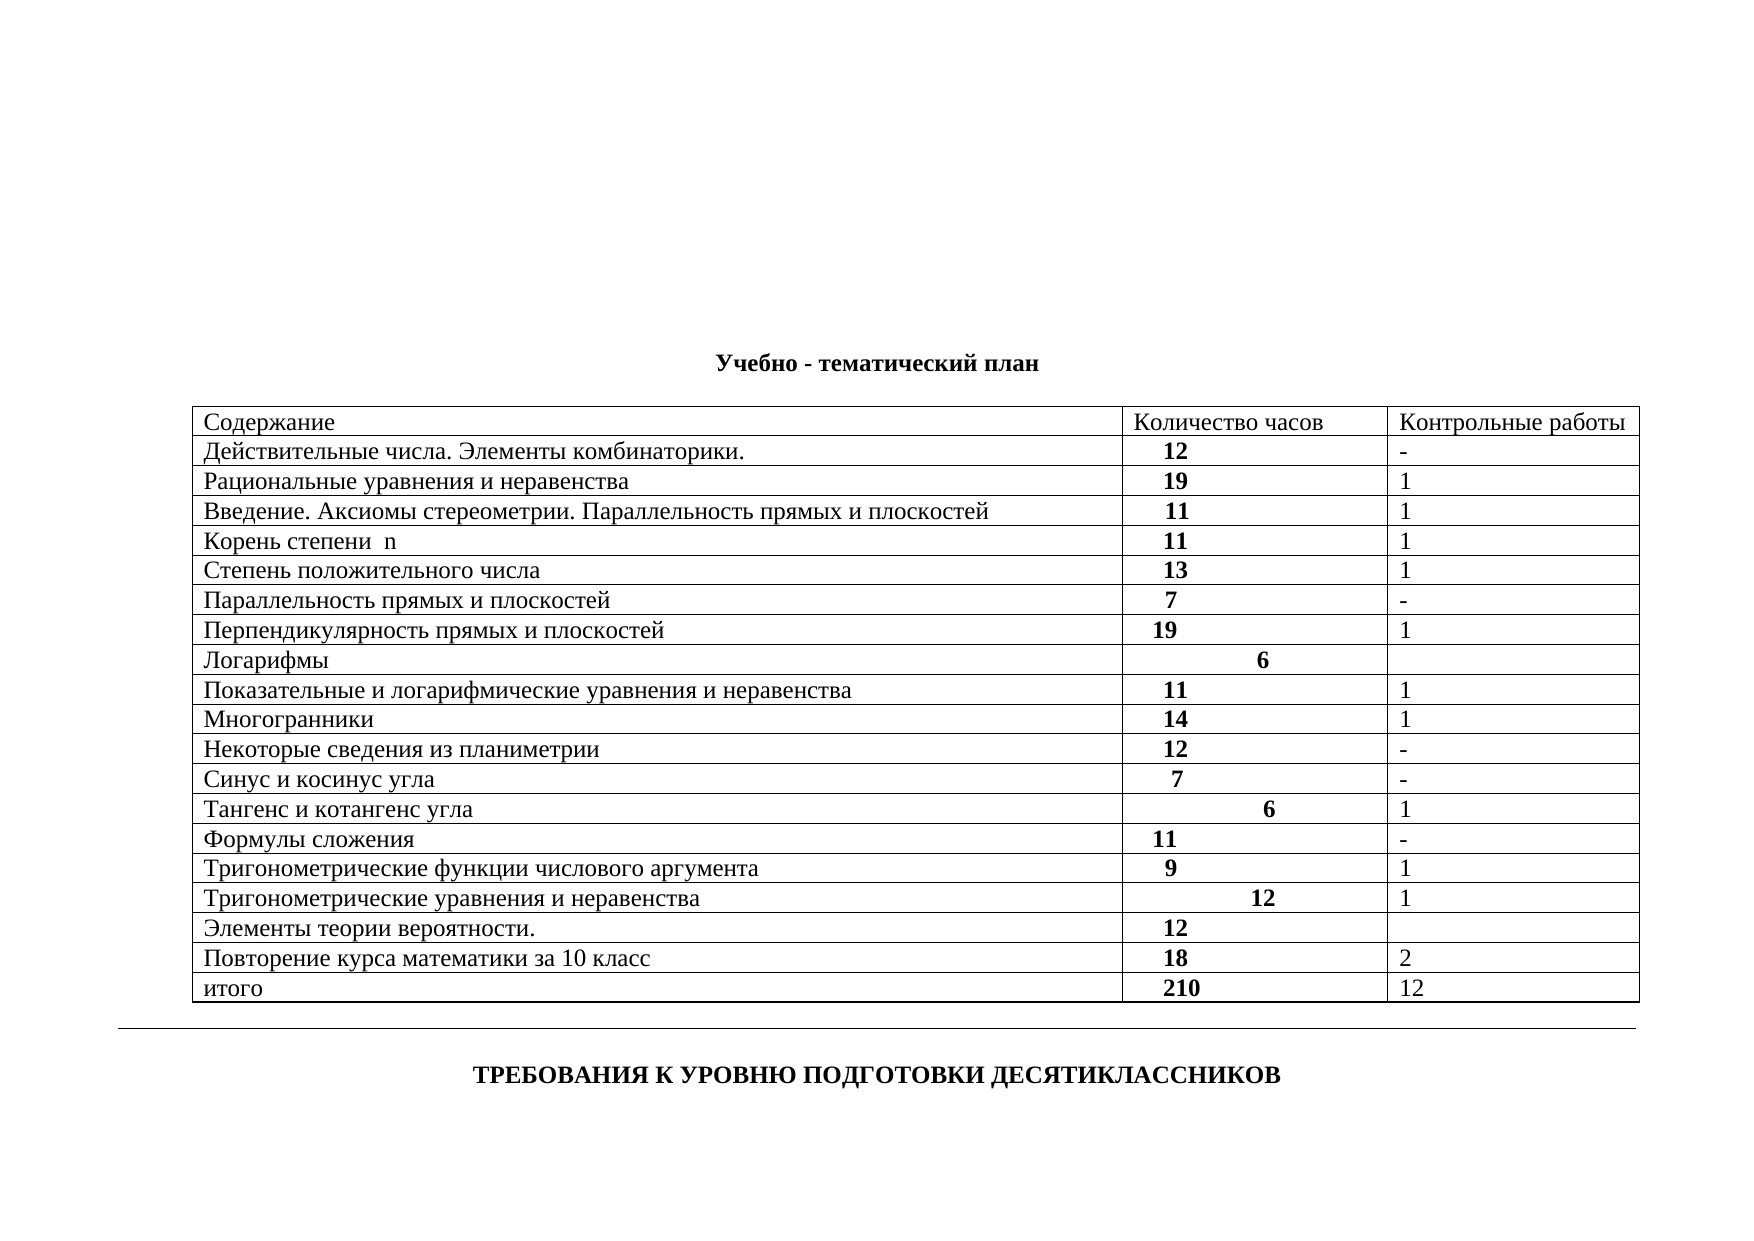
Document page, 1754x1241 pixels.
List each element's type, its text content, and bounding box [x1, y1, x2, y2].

table_cell 1 [1388, 496, 1639, 525]
table_cell 12 [1388, 973, 1639, 1001]
table_cell 1 [1388, 705, 1639, 733]
table_cell 9 [1123, 854, 1387, 882]
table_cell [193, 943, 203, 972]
table_cell 7 [1123, 764, 1387, 793]
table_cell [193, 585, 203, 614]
table_header Количество часов [1123, 407, 1387, 435]
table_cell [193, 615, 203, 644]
text ТРЕБОВАНИЯ К УРОВНЮ ПОДГОТОВКИ ДЕСЯТИКЛАССНИКОВ [118, 1060, 1636, 1089]
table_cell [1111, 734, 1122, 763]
table_cell 1 [1388, 556, 1639, 584]
table_cell 1 [1388, 615, 1639, 644]
table_cell Тригонометрические функции числового аргумента [193, 854, 1122, 882]
table_cell 2 [1388, 943, 1639, 972]
table_cell 1 [1388, 883, 1639, 912]
table_cell - [1388, 734, 1639, 763]
table_cell 1 [1388, 526, 1639, 554]
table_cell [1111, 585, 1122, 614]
table_header Контрольные работы [1388, 407, 1639, 435]
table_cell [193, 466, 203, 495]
table_cell 11 [1123, 824, 1387, 852]
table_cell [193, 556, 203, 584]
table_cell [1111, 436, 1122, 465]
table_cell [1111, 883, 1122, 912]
table_cell - [1388, 585, 1639, 614]
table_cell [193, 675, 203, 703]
table_cell 1 [1388, 794, 1639, 823]
table_cell - [1388, 764, 1639, 793]
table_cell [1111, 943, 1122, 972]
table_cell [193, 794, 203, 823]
text Учебно - тематический план [118, 348, 1636, 377]
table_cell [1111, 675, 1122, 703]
table_header Содержание [193, 407, 1122, 435]
table_cell 1 [1388, 675, 1639, 703]
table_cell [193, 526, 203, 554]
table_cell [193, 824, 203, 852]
table_cell [1388, 913, 1639, 942]
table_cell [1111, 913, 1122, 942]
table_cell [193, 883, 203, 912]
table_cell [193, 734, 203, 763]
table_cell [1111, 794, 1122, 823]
table_cell Синус и косинус угла [193, 764, 1122, 793]
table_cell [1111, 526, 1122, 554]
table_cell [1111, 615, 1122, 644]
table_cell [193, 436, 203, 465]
table_cell 1 [1388, 466, 1639, 495]
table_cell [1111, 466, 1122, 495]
table_cell [1388, 645, 1639, 674]
table_cell Введение. Аксиомы стереометрии. Параллельность прямых и плоскостей [193, 496, 1122, 525]
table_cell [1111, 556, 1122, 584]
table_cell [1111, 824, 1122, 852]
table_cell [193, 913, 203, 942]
table_cell 11 [1123, 496, 1387, 525]
table_cell - [1388, 824, 1639, 852]
table_cell 1 [1388, 854, 1639, 882]
table_cell - [1388, 436, 1639, 465]
